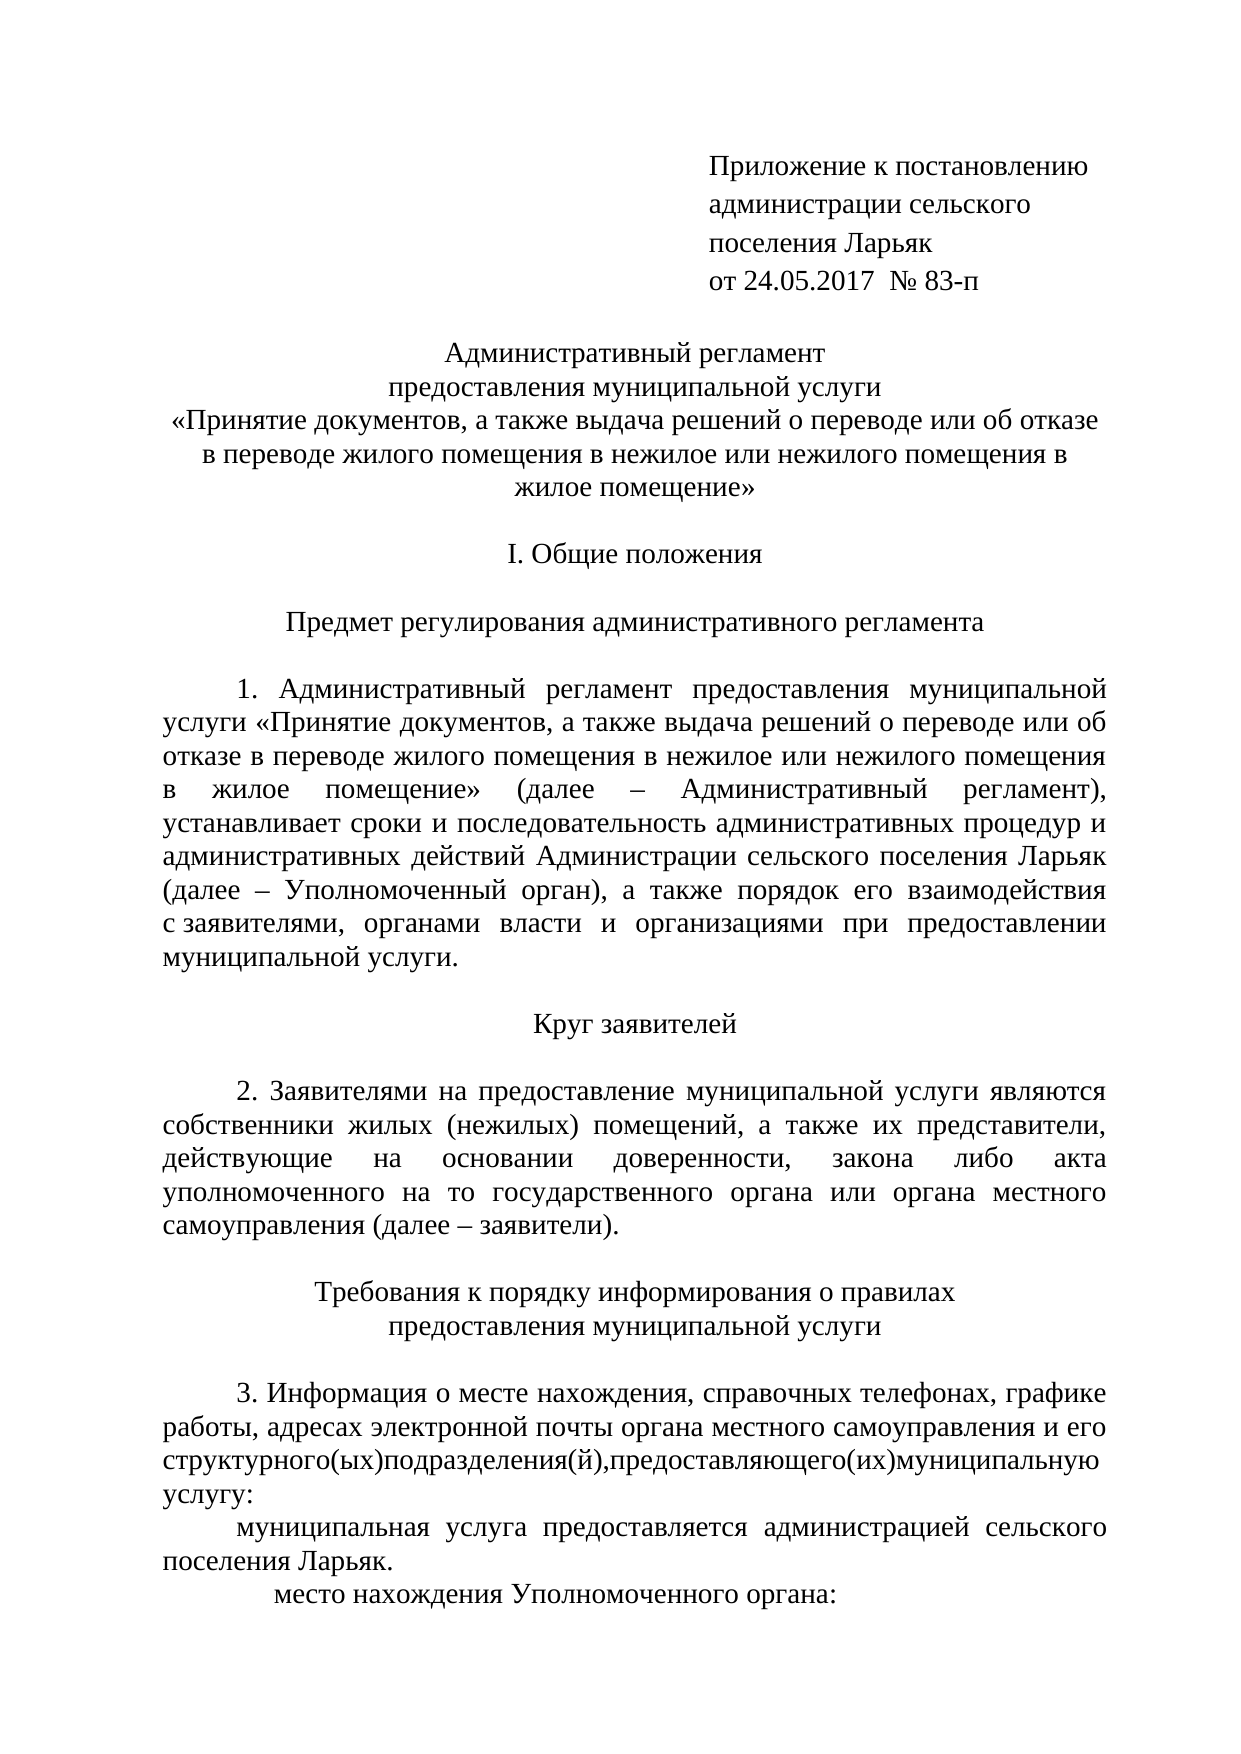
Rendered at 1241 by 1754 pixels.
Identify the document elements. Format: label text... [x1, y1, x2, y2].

text предоставления муниципальной услуги [162, 369, 1107, 402]
text Предмет регулирования административного регламента [162, 604, 1107, 637]
text I. Общие положения [162, 537, 1107, 570]
text администрации сельского [162, 186, 1107, 220]
text 2. Заявителями на предоставление муниципальной услуги являются собственники жилых (нежилых) помещений, а также их представители, действующие на основании доверенности, закона либо акта уполномоченного на то государственного органа или органа местного самоуправления (далее – заявители). [162, 1073, 1107, 1241]
text Административный регламент [162, 335, 1107, 369]
text Требования к порядку информирования о правилах [162, 1274, 1107, 1308]
text 1. Административный регламент предоставления муниципальной услуги «Принятие документов, а также выдача решений о переводе или об отказе в переводе жилого помещения в нежилое или нежилого помещения в жилое помещение» (далее – Административный регламент), устанавливает сроки и последовательность административных процедур и административных действий Администрации сельского поселения Ларьяк (далее – Уполномоченный орган), а также порядок его взаимодействия с заявителями, органами власти и организациями при предоставлении муниципальной услуги. [162, 671, 1107, 973]
text Приложение к постановлению [162, 148, 1107, 181]
text поселения Ларьяк [162, 225, 1107, 258]
text место нахождения Уполномоченного органа: [274, 1576, 1107, 1610]
text муниципальная услуга предоставляется администрацией сельского поселения Ларьяк. [162, 1509, 1107, 1576]
text «Принятие документов, а также выдача решений о переводе или об отказе в переводе жилого помещения в нежилое или нежилого помещения в жилое помещение» [162, 402, 1107, 503]
text Круг заявителей [162, 1006, 1107, 1040]
text предоставления муниципальной услуги [162, 1308, 1107, 1342]
text от 24.05.2017 № 83-п [162, 263, 1107, 297]
text 3. Информация о месте нахождения, справочных телефонах, графике работы, адресах электронной почты органа местного самоуправления и его структурного(ых)подразделения(й),предоставляющего(их)муниципальную услугу: [162, 1375, 1107, 1509]
